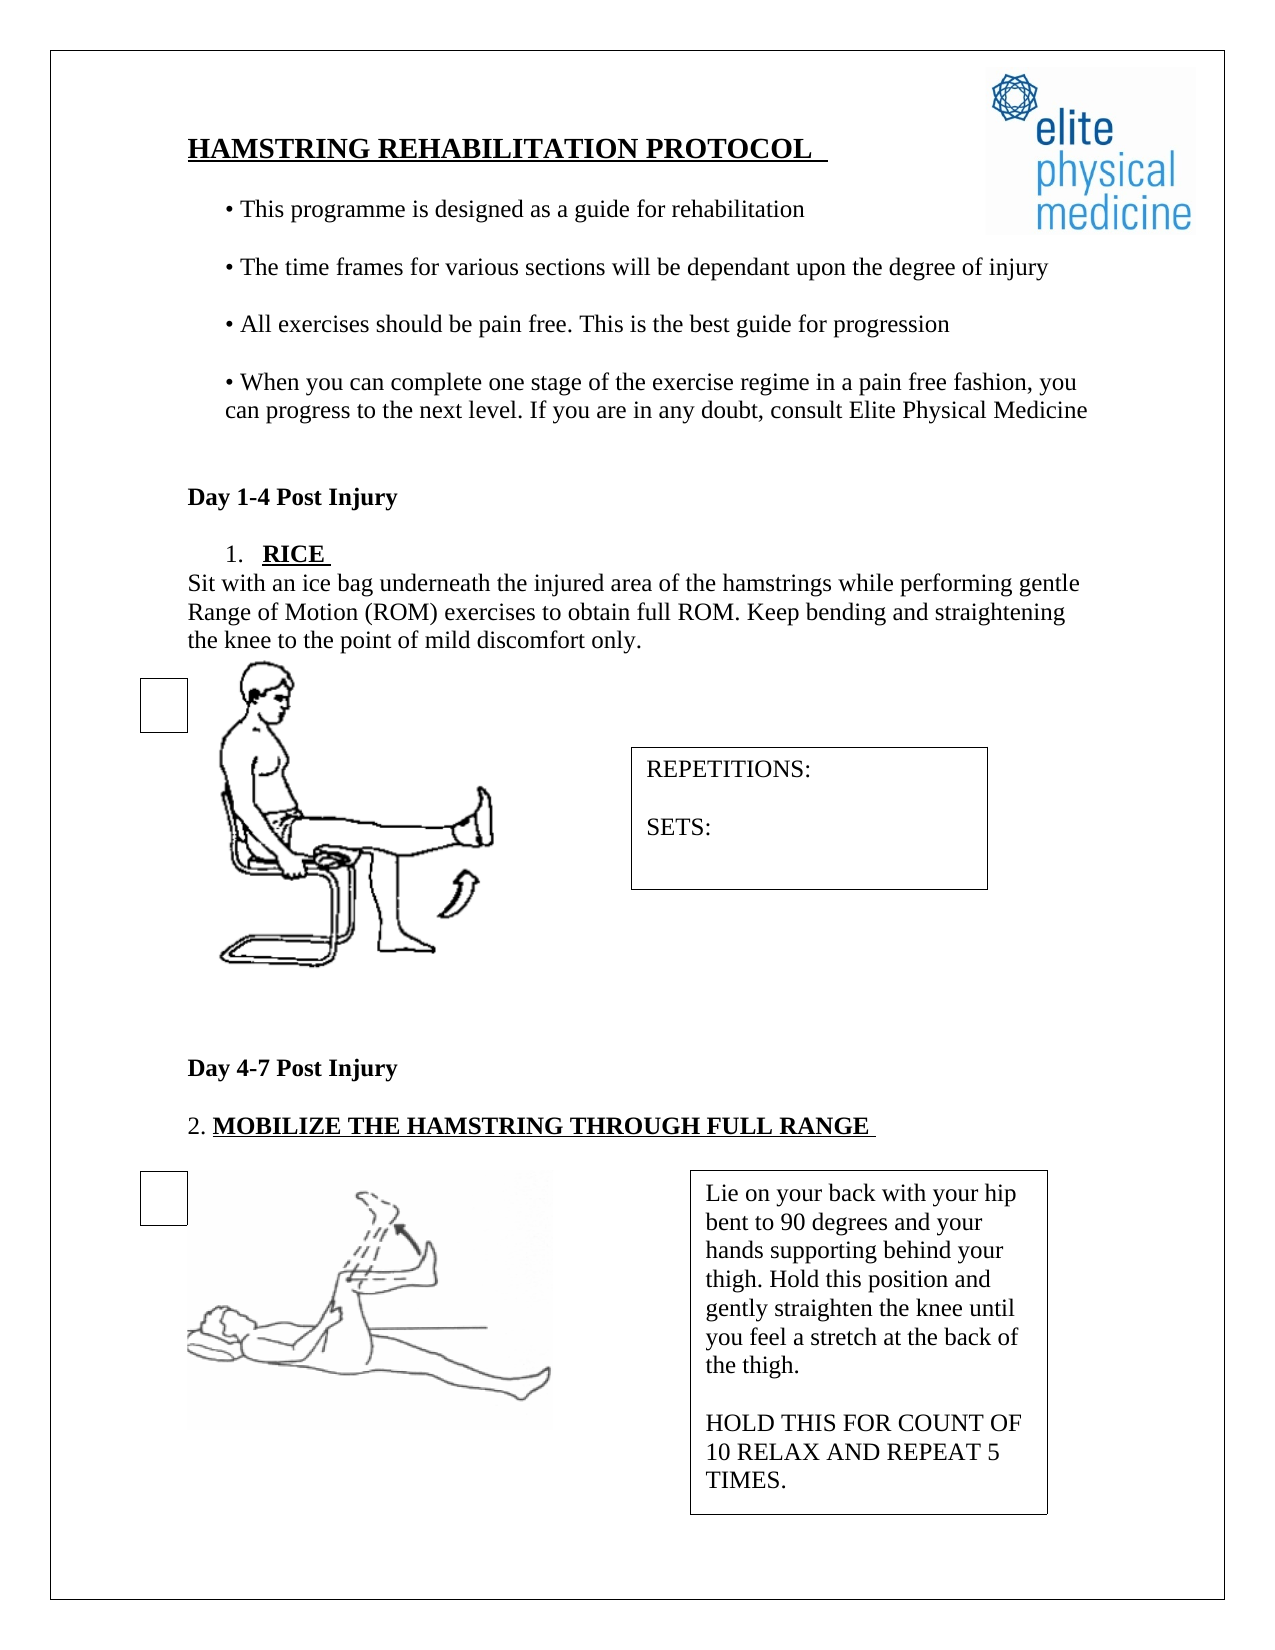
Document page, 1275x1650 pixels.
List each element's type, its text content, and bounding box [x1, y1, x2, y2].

text Day 1-4 Post Injury [187, 482, 1088, 510]
text 2. MOBILIZE THE HAMSTRING THROUGH FULL RANGE [187, 1111, 1088, 1140]
text • All exercises should be pain free. This is the best guide for progression [225, 309, 1088, 338]
text • This programme is designed as a guide for rehabilitation [225, 194, 985, 223]
text • When you can complete one stage of the exercise regime in a pain free fashion, you can progress to the next level. If you are in any doubt, consult Elite Physical Medicine [225, 367, 1088, 424]
text Day 4-7 Post Injury [187, 1053, 1088, 1082]
text • The time frames for various sections will be dependant upon the degree of injury [225, 252, 1088, 280]
text HAMSTRING REHABILITATION PROTOCOL [187, 131, 985, 165]
text Sit with an ice bag underneath the injured area of the hamstrings while performing gentle Range of Motion (ROM) exercises to obtain full ROM. Keep bending and straightening the knee to the point of mild discomfort only. [187, 568, 1088, 654]
list RICE [225, 539, 1088, 568]
picture [985, 67, 1197, 234]
